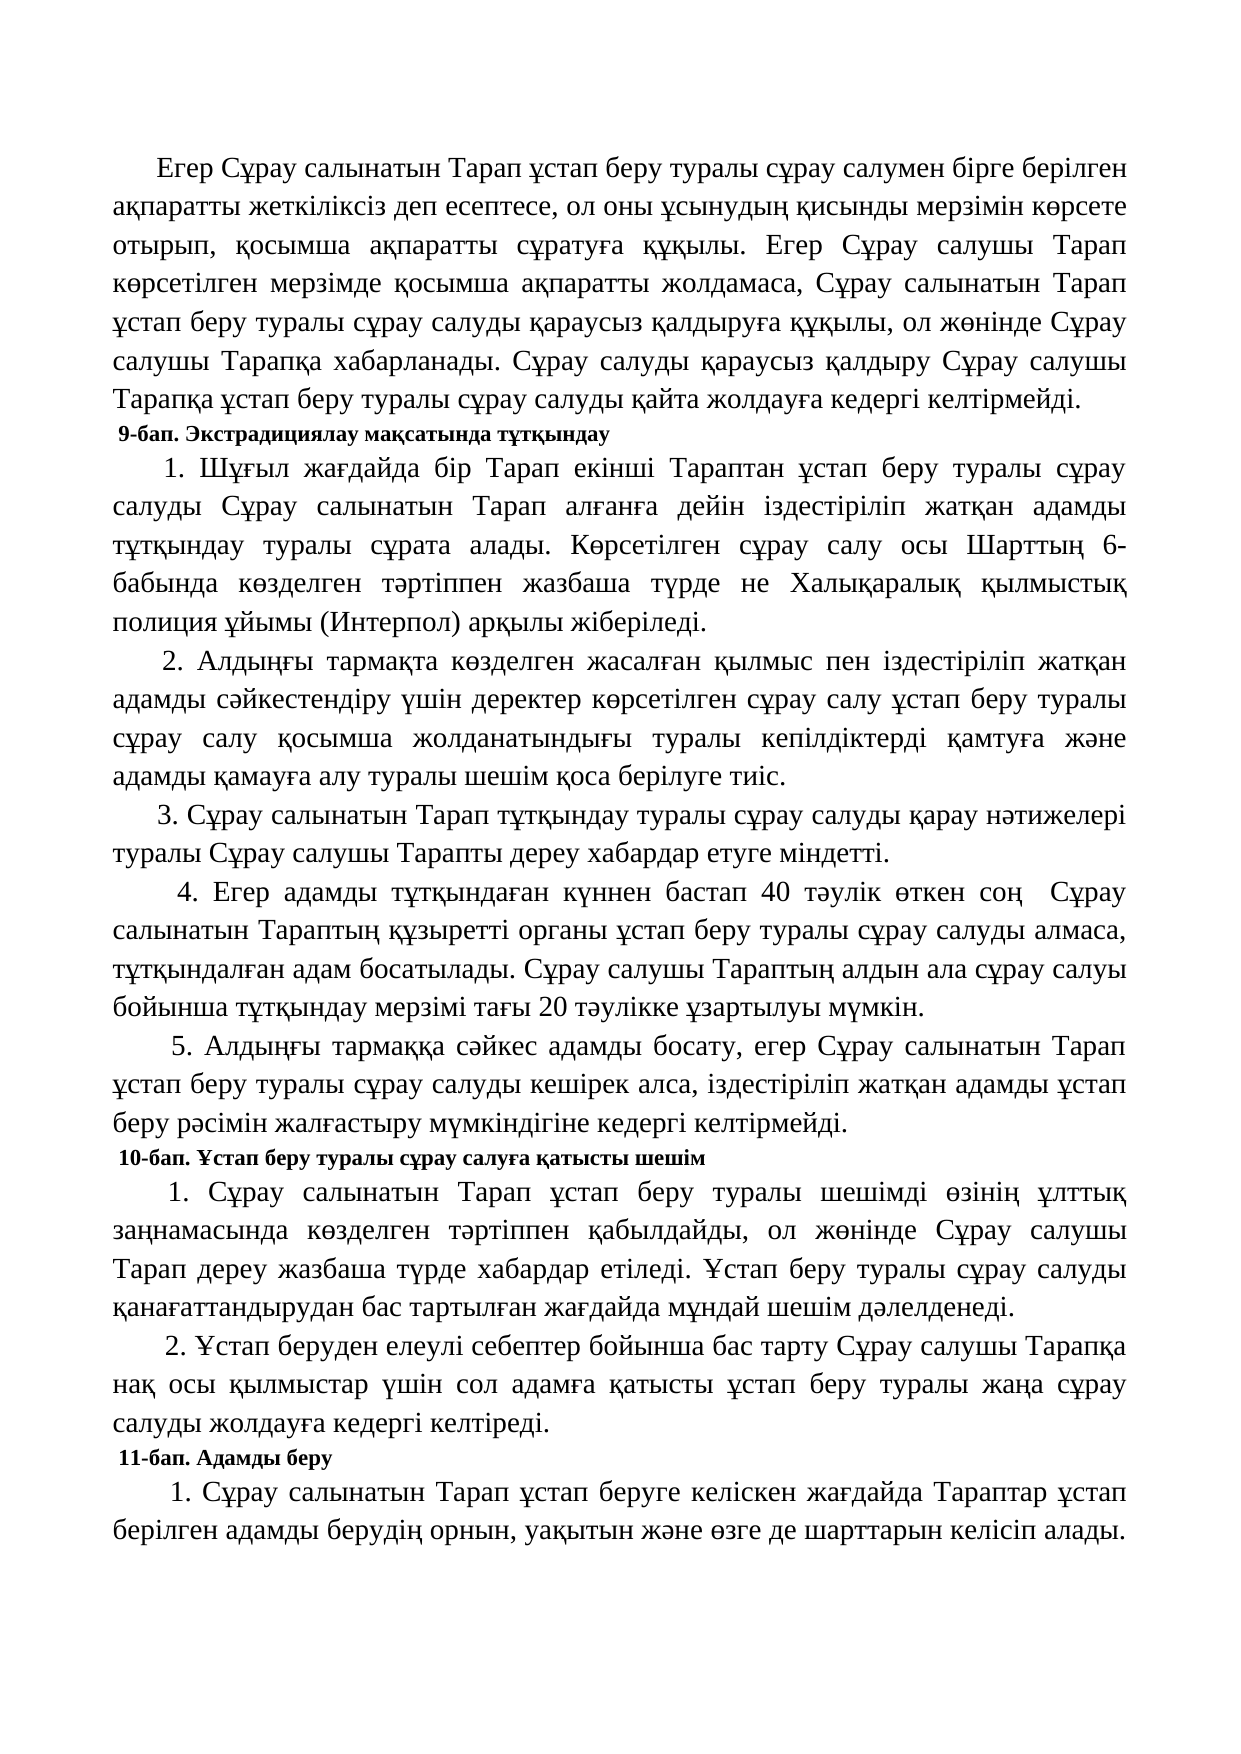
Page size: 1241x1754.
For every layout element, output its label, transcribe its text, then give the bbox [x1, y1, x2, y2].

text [112, 1474, 1128, 1546]
text 1. Шұғыл жағдайда бір Тарап екінші Тараптан ұстап беру туралы сұрау салуды Сұрау салынатын Тарап алғанға дейін іздестіріліп жатқан адамды тұтқындау туралы сұрата алады. Көрсетілген сұрау салу осы Шарттың 6-бабында көзделген тәртіппен жазбаша түрде не Халықаралық қылмыстық полиция ұйымы (Интерпол) арқылы жіберіледі. [112, 450, 1128, 638]
text 3. Сұрау салынатын Тарап тұтқындау туралы сұрау салуды қарау нәтижелері туралы Сұрау салушы Тарапты дереу хабардар етуге міндетті. [112, 797, 1128, 869]
text Егер Сұрау салынатын Тарап ұстап беру туралы сұрау салумен бірге берілген ақпаратты жеткіліксіз деп есептесе, ол оны ұсынудың қисынды мерзімін көрсете отырып, қосымша ақпаратты сұратуға құқылы. Егер Сұрау салушы Тарап көрсетілген мерзімде қосымша ақпаратты жолдамаса, Сұрау салынатын Тарап ұстап беру туралы сұрау салуды қараусыз қалдыруға құқылы, ол жөнінде Сұрау салушы Тарапқа хабарланады. Сұрау салуды қараусыз қалдыру Сұрау салушы Тарапқа ұстап беру туралы сұрау салуды қайта жолдауға кедергі келтірмейді. [112, 150, 1128, 415]
text 5. Алдыңғы тармаққа сәйкес адамды босату, егер Сұрау салынатын Тарап ұстап беру туралы сұрау салуды кешірек алса, іздестіріліп жатқан адамды ұстап беру рәсімін жалғастыру мүмкіндігіне кедергі келтірмейді. [112, 1028, 1128, 1139]
text 9-бап. Экстрадициялау мақсатында тұтқындау [112, 420, 1128, 446]
text 11-бап. Адамды беру [112, 1444, 1128, 1470]
text 2. Ұстап беруден елеулі себептер бойынша бас тарту Сұрау салушы Тарапқа нақ осы қылмыстар үшін сол адамға қатысты ұстап беру туралы жаңа сұрау салуды жолдауға кедергі келтіреді. [112, 1328, 1128, 1439]
text 1. Сұрау салынатын Тарап ұстап беру туралы шешімді өзінің ұлттық заңнамасында көзделген тәртіппен қабылдайды, ол жөнінде Сұрау салушы Тарап дереу жазбаша түрде хабардар етіледі. Ұстап беру туралы сұрау салуды қанағаттандырудан бас тартылған жағдайда мұндай шешім дәлелденеді. [112, 1174, 1128, 1323]
text 4. Егер адамды тұтқындаған күннен бастап 40 тәулік өткен соң Сұрау салынатын Тараптың құзыретті органы ұстап беру туралы сұрау салуды алмаса, тұтқындалған адам босатылады. Сұрау салушы Тараптың алдын ала сұрау салуы бойынша тұтқындау мерзімі тағы 20 тәулікке ұзартылуы мүмкін. [112, 874, 1128, 1023]
text 2. Алдыңғы тармақта көзделген жасалған қылмыс пен іздестіріліп жатқан адамды сәйкестендіру үшін деректер көрсетілген сұрау салу ұстап беру туралы сұрау салу қосымша жолданатындығы туралы кепілдіктерді қамтуға және адамды қамауға алу туралы шешім қоса берілуге тиіс. [112, 643, 1128, 792]
text 10-бап. Ұстап беру туралы сұрау салуға қатысты шешім [112, 1144, 1128, 1170]
